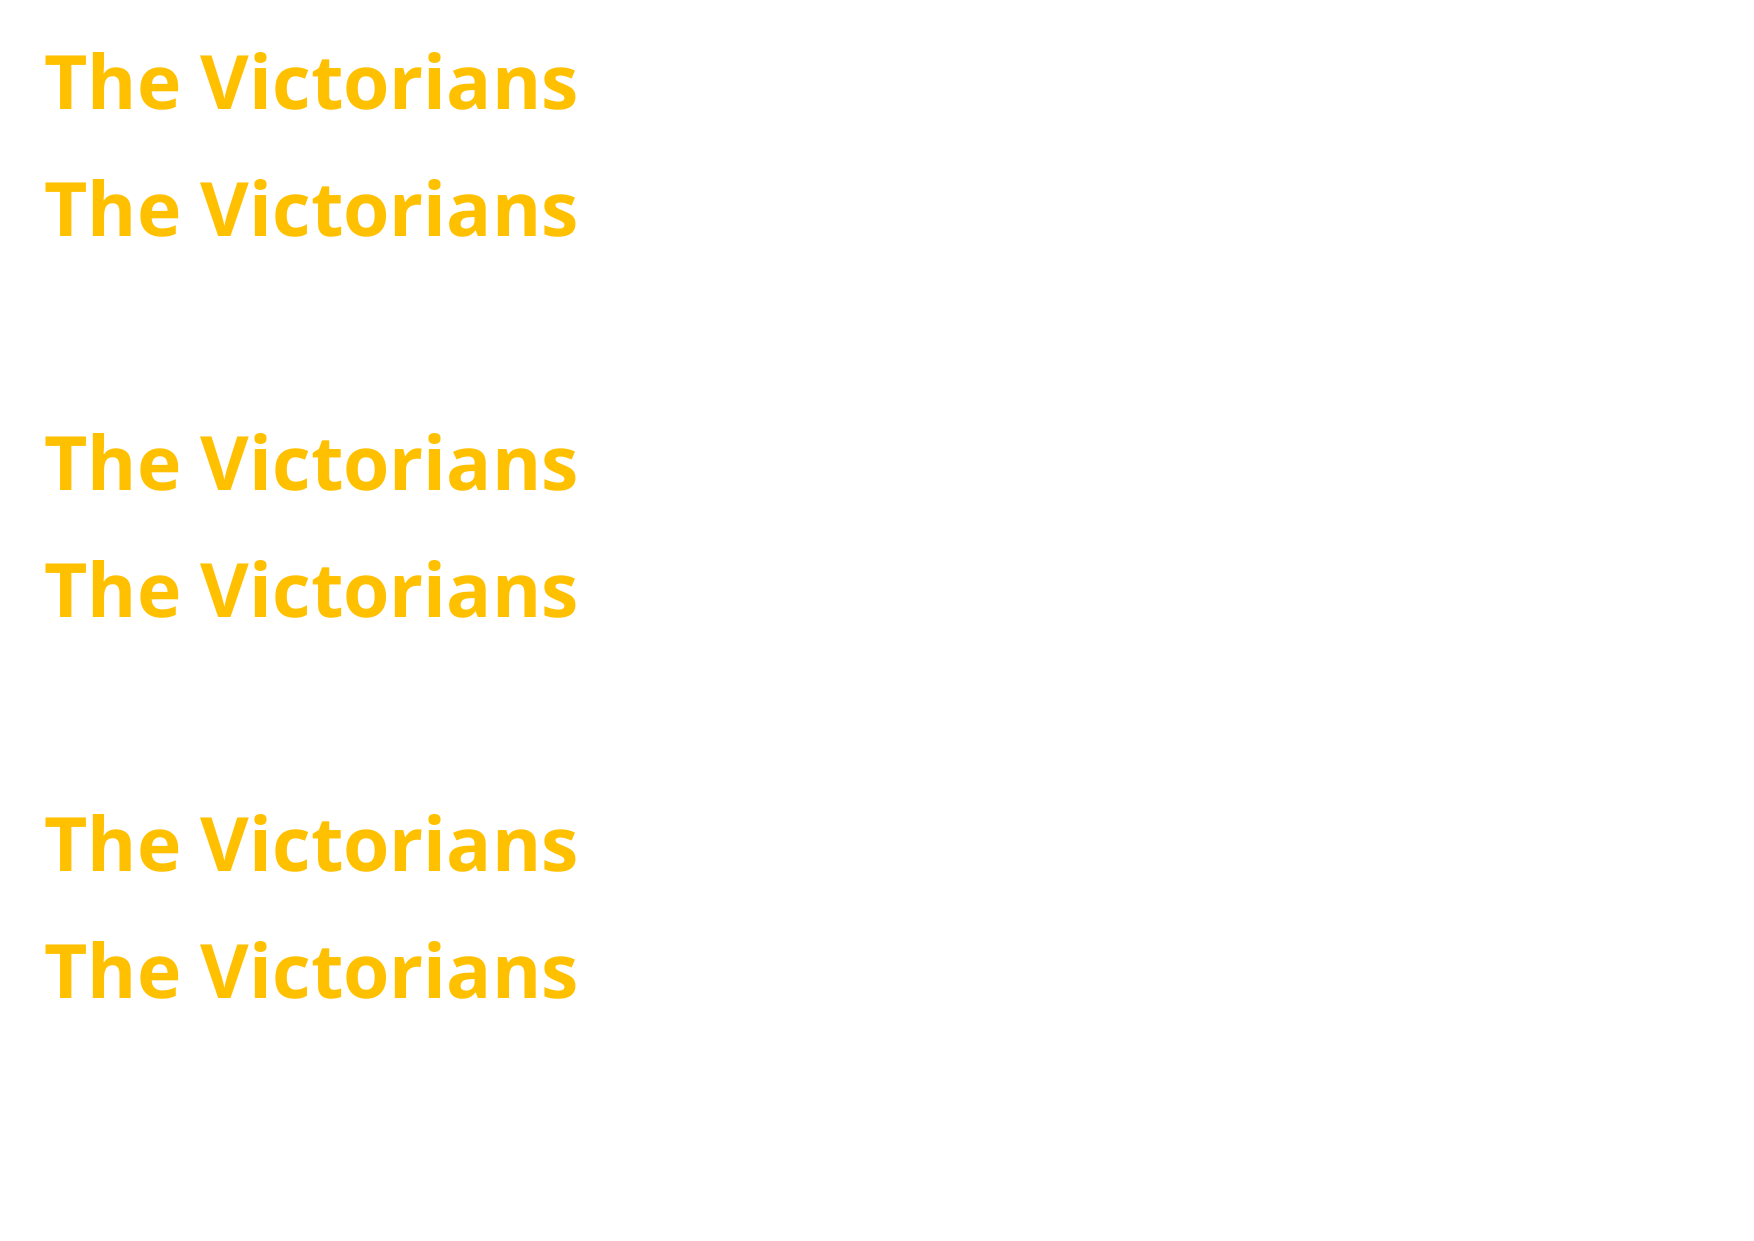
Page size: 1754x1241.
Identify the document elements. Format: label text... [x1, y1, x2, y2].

text The Victorians [44, 29, 1728, 132]
text The Victorians [44, 157, 1728, 259]
text The Victorians [44, 411, 1728, 513]
text The Victorians [44, 918, 1728, 1021]
text The Victorians [44, 537, 1728, 640]
text The Victorians [44, 791, 1728, 894]
